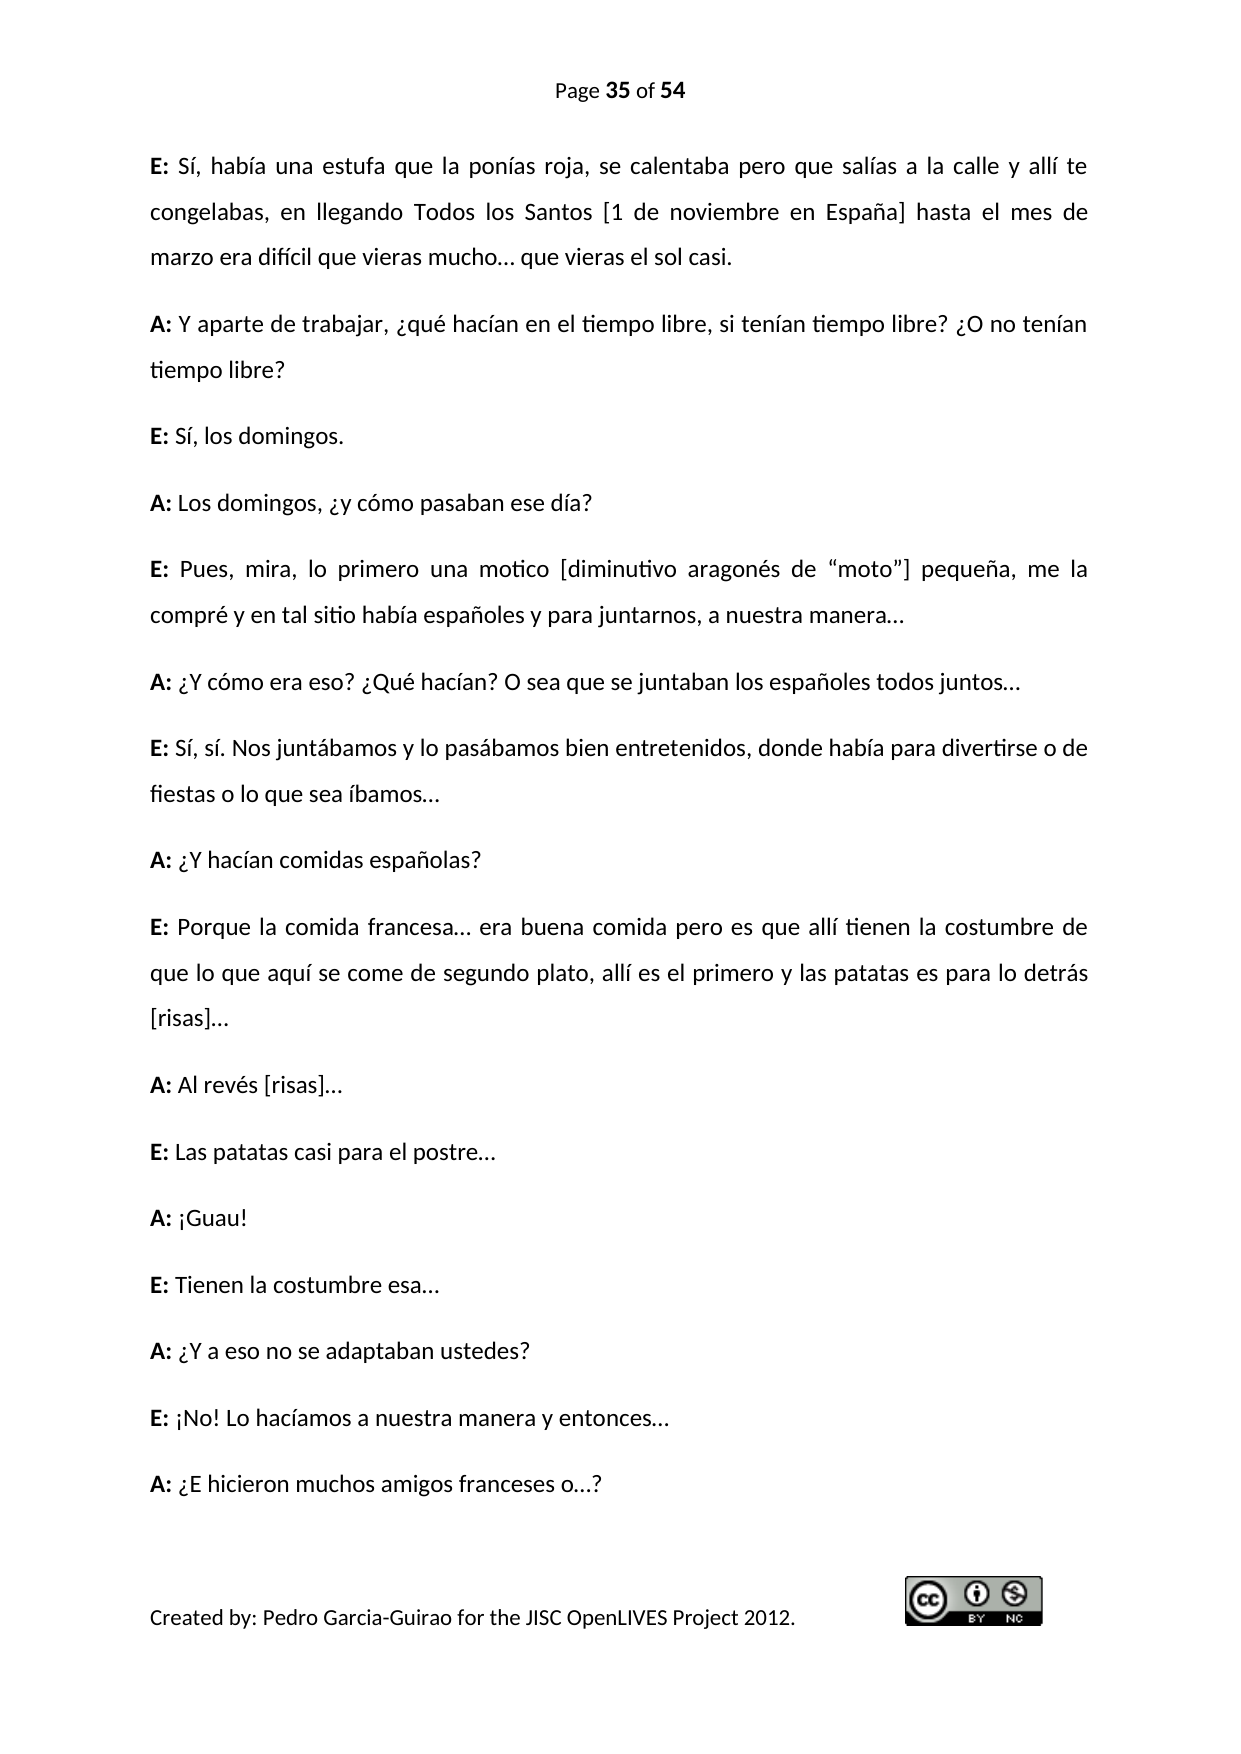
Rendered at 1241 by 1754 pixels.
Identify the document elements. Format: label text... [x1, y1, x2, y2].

text A: Al revés [risas]… [150, 1069, 1090, 1100]
text A: ¿Y a eso no se adaptaban ustedes? [150, 1335, 1090, 1366]
text A: ¿Y cómo era eso? ¿Qué hacían? O sea que se juntaban los españoles todos juntos… [150, 666, 1090, 696]
text E: Las patatas casi para el postre… [150, 1136, 1090, 1166]
text A: ¿Y hacían comidas españolas? [150, 844, 1090, 875]
text E: Sí, había una estufa que la ponías roja, se calentaba pero que salías a la calle y allí te congelabas, en llegando Todos los Santos [1 de noviembre en España] hasta el mes de marzo era difícil que vieras mucho… que vieras el sol casi. [150, 150, 1090, 272]
text E: Sí, los domingos. [150, 420, 1090, 451]
text A: ¿E hicieron muchos amigos franceses o…? [150, 1468, 1090, 1499]
text A: Y aparte de trabajar, ¿qué hacían en el tiempo libre, si tenían tiempo libre? ¿O no tenían tiempo libre? [150, 308, 1090, 384]
text E: Pues, mira, lo primero una motico [diminutivo aragonés de “moto”] pequeña, me la compré y en tal sitio había españoles y para juntarnos, a nuestra manera… [150, 553, 1090, 630]
text E: Sí, sí. Nos juntábamos y lo pasábamos bien entretenidos, donde había para divertirse o de fiestas o lo que sea íbamos… [150, 732, 1090, 808]
text E: ¡No! Lo hacíamos a nuestra manera y entonces… [150, 1402, 1090, 1432]
text E: Tienen la costumbre esa… [150, 1269, 1090, 1299]
text A: ¡Guau! [150, 1202, 1090, 1233]
picture [905, 1576, 1043, 1626]
text E: Porque la comida francesa… era buena comida pero es que allí tienen la costumbre de que lo que aquí se come de segundo plato, allí es el primero y las patatas es para lo detrás [risas]… [150, 911, 1090, 1033]
text A: Los domingos, ¿y cómo pasaban ese día? [150, 487, 1090, 517]
